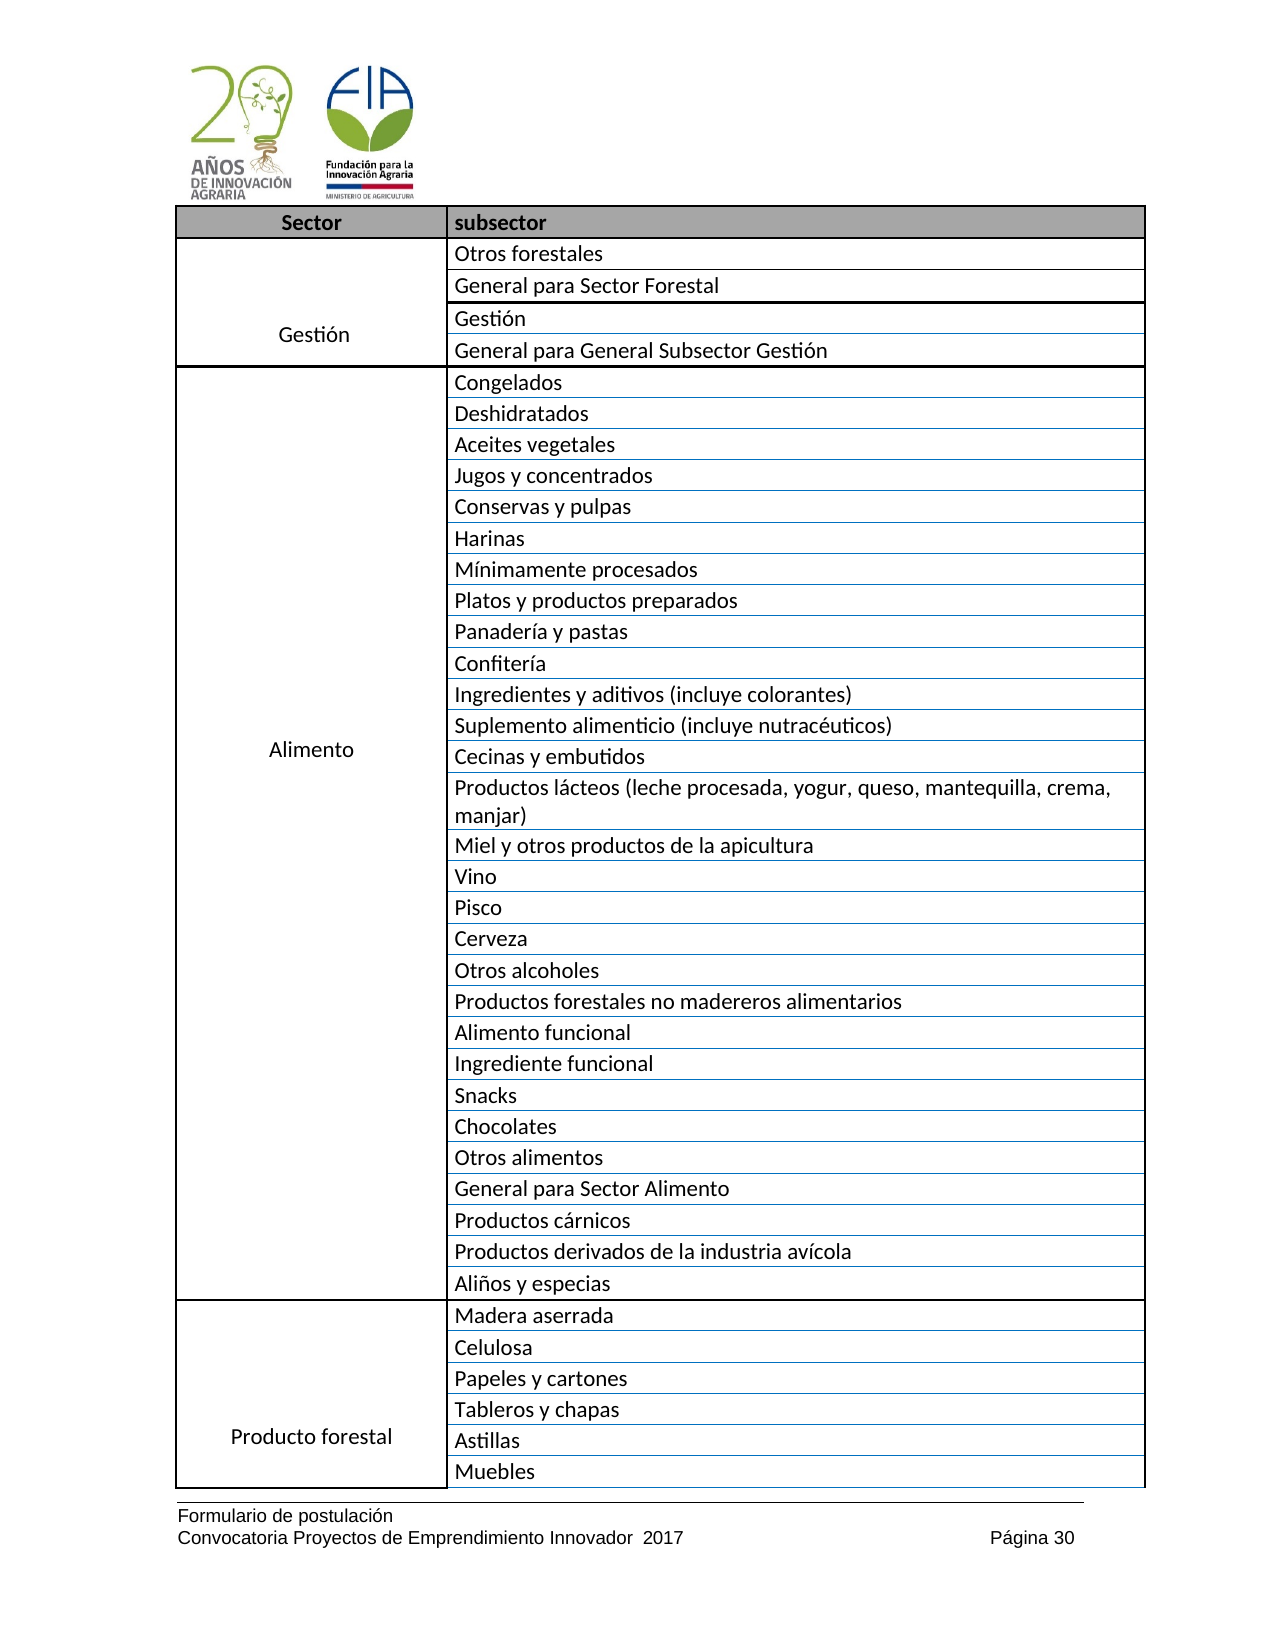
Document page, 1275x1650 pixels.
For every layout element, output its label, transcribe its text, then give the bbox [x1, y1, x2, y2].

table_cell Aceites vegetales [448, 429, 1144, 459]
table_cell Muebles [448, 1456, 1144, 1487]
table_cell Miel y otros productos de la apicultura [448, 830, 1144, 860]
table_cell Productos cárnicos [448, 1205, 1144, 1235]
table_cell Gestión [177, 301, 446, 365]
table_header subsector [448, 207, 1144, 237]
table_header Sector [177, 207, 446, 237]
table_cell Otros alimentos [448, 1142, 1144, 1172]
table_cell General para General Subsector Gestión [448, 334, 1144, 365]
table_cell Harinas [448, 523, 1144, 553]
table_cell Platos y productos preparados [448, 585, 1144, 615]
table_cell Cecinas y embutidos [448, 741, 1144, 772]
table_cell Congelados [448, 368, 1144, 397]
table_cell Gestión [448, 304, 1144, 333]
table_cell Deshidratados [448, 398, 1144, 428]
table_cell Confitería [448, 648, 1144, 678]
table_cell Chocolates [448, 1111, 1144, 1141]
table_cell Vino [448, 861, 1144, 891]
table_cell General para Sector Forestal [448, 270, 1144, 301]
table_cell Astillas [448, 1425, 1144, 1455]
table_cell Pisco [448, 892, 1144, 922]
table_cell Papeles y cartones [448, 1363, 1144, 1393]
table_cell Otros alcoholes [448, 955, 1144, 985]
table_cell Cerveza [448, 924, 1144, 954]
table_cell Productos forestales no madereros alimentarios [448, 986, 1144, 1016]
table_cell Productos derivados de la industria avícola [448, 1236, 1144, 1266]
table_cell General para Sector Alimento [448, 1174, 1144, 1204]
table_cell Ingredientes y aditivos (incluye colorantes) [448, 679, 1144, 709]
table_cell Alimento [177, 368, 446, 1299]
table_cell Jugos y concentrados [448, 460, 1144, 490]
table_cell Panadería y pastas [448, 616, 1144, 647]
table_cell Conservas y pulpas [448, 491, 1144, 522]
table_cell Productos lácteos (leche procesada, yogur, queso, mantequilla, crema, manjar) [448, 773, 1144, 829]
table_cell Celulosa [448, 1331, 1144, 1362]
table_cell Alimento funcional [448, 1017, 1144, 1047]
table_cell Tableros y chapas [448, 1394, 1144, 1424]
table_cell Mínimamente procesados [448, 554, 1144, 584]
table_cell Madera aserrada [448, 1301, 1144, 1330]
table_cell Producto forestal [177, 1301, 446, 1487]
table_cell Snacks [448, 1080, 1144, 1110]
table_cell Suplemento alimenticio (incluye nutracéuticos) [448, 710, 1144, 740]
table_cell Otros forestales [448, 239, 1144, 268]
table_cell Ingrediente funcional [448, 1049, 1144, 1079]
picture [186, 61, 417, 205]
table_cell Aliños y especias [448, 1267, 1144, 1299]
